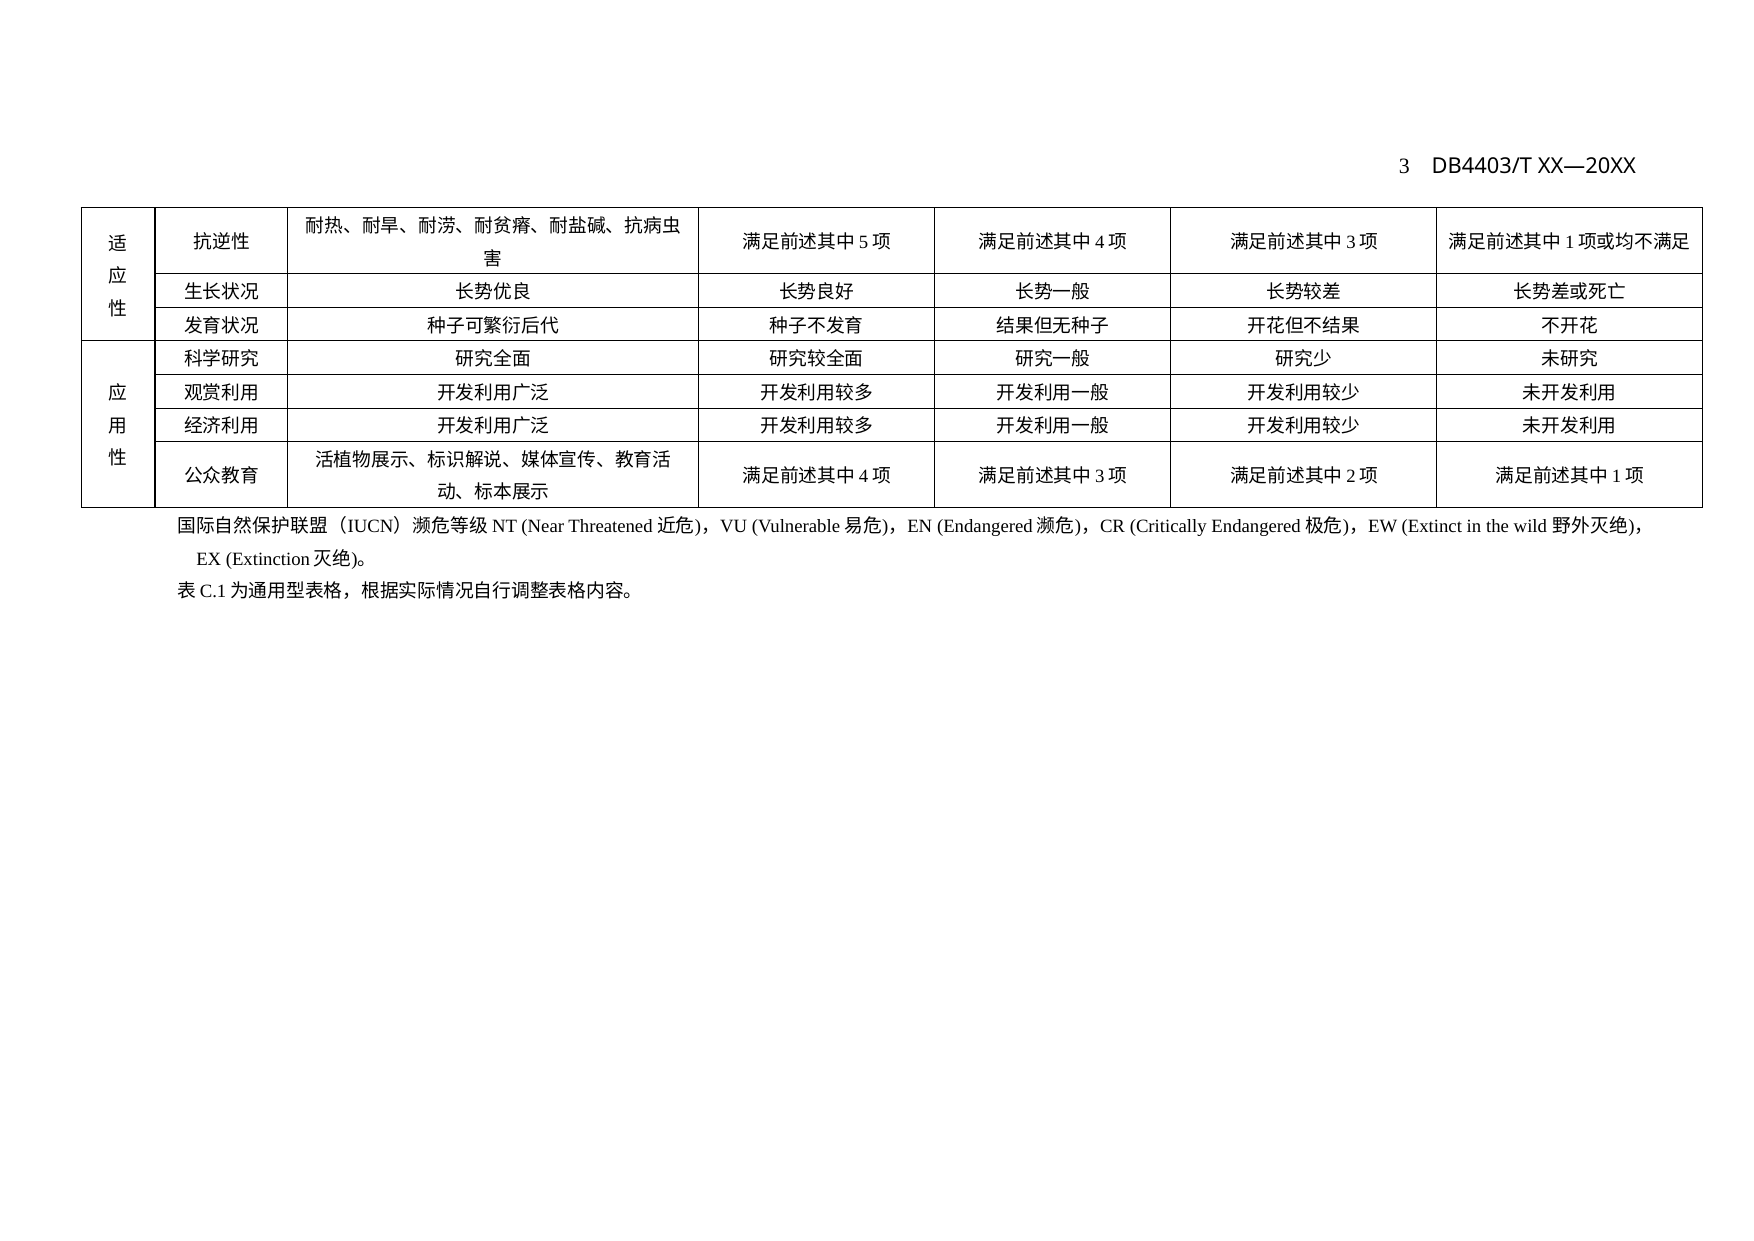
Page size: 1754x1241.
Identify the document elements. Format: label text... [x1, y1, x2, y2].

table_cell 不开花 [1437, 308, 1702, 340]
text 国际自然保护联盟（IUCN）濒危等级NT (Near Threatened近危)，VU (Vulnerable易危)，EN (Endangered濒危)，CR (Critically Endangered极危)，EW (Extinct in the wild 野外灭绝)，EX (Extinction灭绝)。 [177, 508, 1636, 573]
table_cell 研究一般 [935, 341, 1170, 374]
table_cell 开发利用广泛 [288, 409, 698, 441]
table_cell 满足前述其中1项或均不满足 [1437, 208, 1702, 273]
table_cell 开发利用较少 [1171, 375, 1436, 407]
table_cell 应 用 性 [82, 341, 154, 507]
table_cell 耐热、耐旱、耐涝、耐贫瘠、耐盐碱、抗病虫害 [288, 208, 698, 273]
table_cell 生长状况 [156, 274, 287, 307]
table_cell 种子可繁衍后代 [288, 308, 698, 340]
table_cell 开发利用较少 [1171, 409, 1436, 441]
table_cell 长势一般 [935, 274, 1170, 307]
table_cell 长势较差 [1171, 274, 1436, 307]
table_cell 满足前述其中4项 [699, 442, 934, 507]
table_cell 适 应 性 [82, 208, 154, 340]
text 表C.1为通用型表格，根据实际情况自行调整表格内容。 [177, 573, 1636, 606]
table_cell 满足前述其中3项 [935, 442, 1170, 507]
table_cell 满足前述其中4项 [935, 208, 1170, 273]
table_cell 满足前述其中1项 [1437, 442, 1702, 507]
table_cell 研究较全面 [699, 341, 934, 374]
table_cell 满足前述其中2项 [1171, 442, 1436, 507]
table_cell 活植物展示、标识解说、媒体宣传、教育活动、标本展示 [288, 442, 698, 507]
table_cell 未开发利用 [1437, 409, 1702, 441]
table_cell 发育状况 [156, 308, 287, 340]
table_cell 开发利用较多 [699, 409, 934, 441]
table_cell 研究全面 [288, 341, 698, 374]
table_cell 开发利用广泛 [288, 375, 698, 407]
table_cell 经济利用 [156, 409, 287, 441]
table_cell 抗逆性 [156, 208, 287, 273]
table_cell 满足前述其中3项 [1171, 208, 1436, 273]
table_cell 长势差或死亡 [1437, 274, 1702, 307]
table_cell 开发利用一般 [935, 375, 1170, 407]
table_cell 科学研究 [156, 341, 287, 374]
table_cell 未开发利用 [1437, 375, 1702, 407]
table_cell 公众教育 [156, 442, 287, 507]
table_cell 种子不发育 [699, 308, 934, 340]
table_cell 观赏利用 [156, 375, 287, 407]
table_cell 满足前述其中5项 [699, 208, 934, 273]
table_cell 开花但不结果 [1171, 308, 1436, 340]
table_cell 结果但无种子 [935, 308, 1170, 340]
table_cell 长势良好 [699, 274, 934, 307]
table_cell 长势优良 [288, 274, 698, 307]
table_cell 开发利用一般 [935, 409, 1170, 441]
table_cell 研究少 [1171, 341, 1436, 374]
table_cell 未研究 [1437, 341, 1702, 374]
table_cell 开发利用较多 [699, 375, 934, 407]
